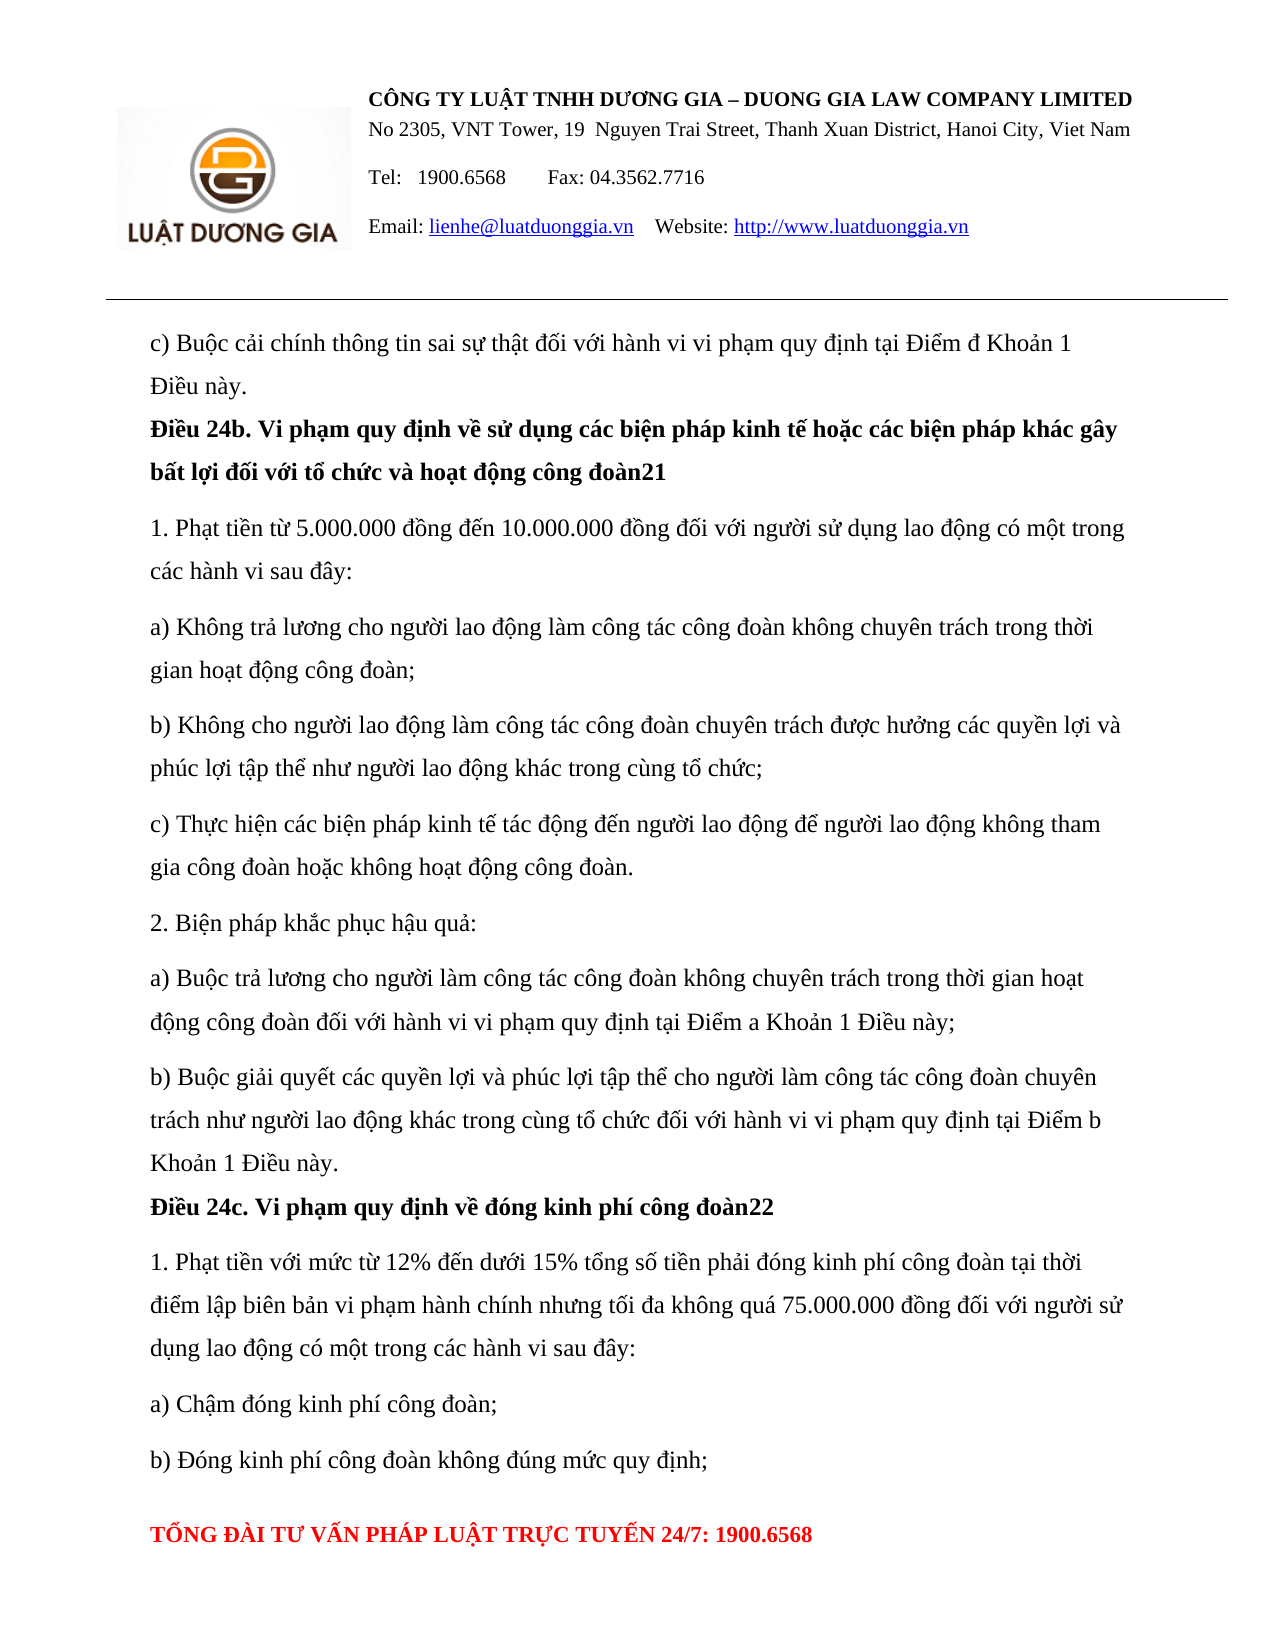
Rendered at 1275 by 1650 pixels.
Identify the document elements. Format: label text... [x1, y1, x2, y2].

text Điều 24c. Vi phạm quy định về đóng kinh phí công đoàn22 [150, 1192, 1125, 1220]
text b) Không cho người lao động làm công tác công đoàn chuyên trách được hưởng các quyền lợi và phúc lợi tập thể như người lao động khác trong cùng tổ chức; [150, 710, 1125, 782]
text a) Không trả lương cho người lao động làm công tác công đoàn không chuyên trách trong thời gian hoạt động công đoàn; [150, 612, 1125, 683]
text a) Buộc trả lương cho người làm công tác công đoàn không chuyên trách trong thời gian hoạt động công đoàn đối với hành vi vi phạm quy định tại Điểm a Khoản 1 Điều này; [150, 963, 1125, 1035]
picture [116, 107, 352, 250]
text c) Thực hiện các biện pháp kinh tế tác động đến người lao động để người lao động không tham gia công đoàn hoặc không hoạt động công đoàn. [150, 809, 1125, 881]
text c) Buộc cải chính thông tin sai sự thật đối với hành vi vi phạm quy định tại Điểm đ Khoản 1 Điều này. [150, 328, 1125, 400]
text Điều 24b. Vi phạm quy định về sử dụng các biện pháp kinh tế hoặc các biện pháp khác gây bất lợi đối với tổ chức và hoạt động công đoàn21 [150, 414, 1125, 486]
text b) Đóng kinh phí công đoàn không đúng mức quy định; [150, 1445, 1125, 1473]
text b) Buộc giải quyết các quyền lợi và phúc lợi tập thể cho người làm công tác công đoàn chuyên trách như người lao động khác trong cùng tổ chức đối với hành vi vi phạm quy định tại Điểm b Khoản 1 Điều này. [150, 1062, 1125, 1177]
text 2. Biện pháp khắc phục hậu quả: [150, 908, 1125, 937]
text 1. Phạt tiền với mức từ 12% đến dưới 15% tổng số tiền phải đóng kinh phí công đoàn tại thời điểm lập biên bản vi phạm hành chính nhưng tối đa không quá 75.000.000 đồng đối với người sử dụng lao động có một trong các hành vi sau đây: [150, 1247, 1125, 1362]
text 1. Phạt tiền từ 5.000.000 đồng đến 10.000.000 đồng đối với người sử dụng lao động có một trong các hành vi sau đây: [150, 513, 1125, 585]
text a) Chậm đóng kinh phí công đoàn; [150, 1389, 1125, 1418]
